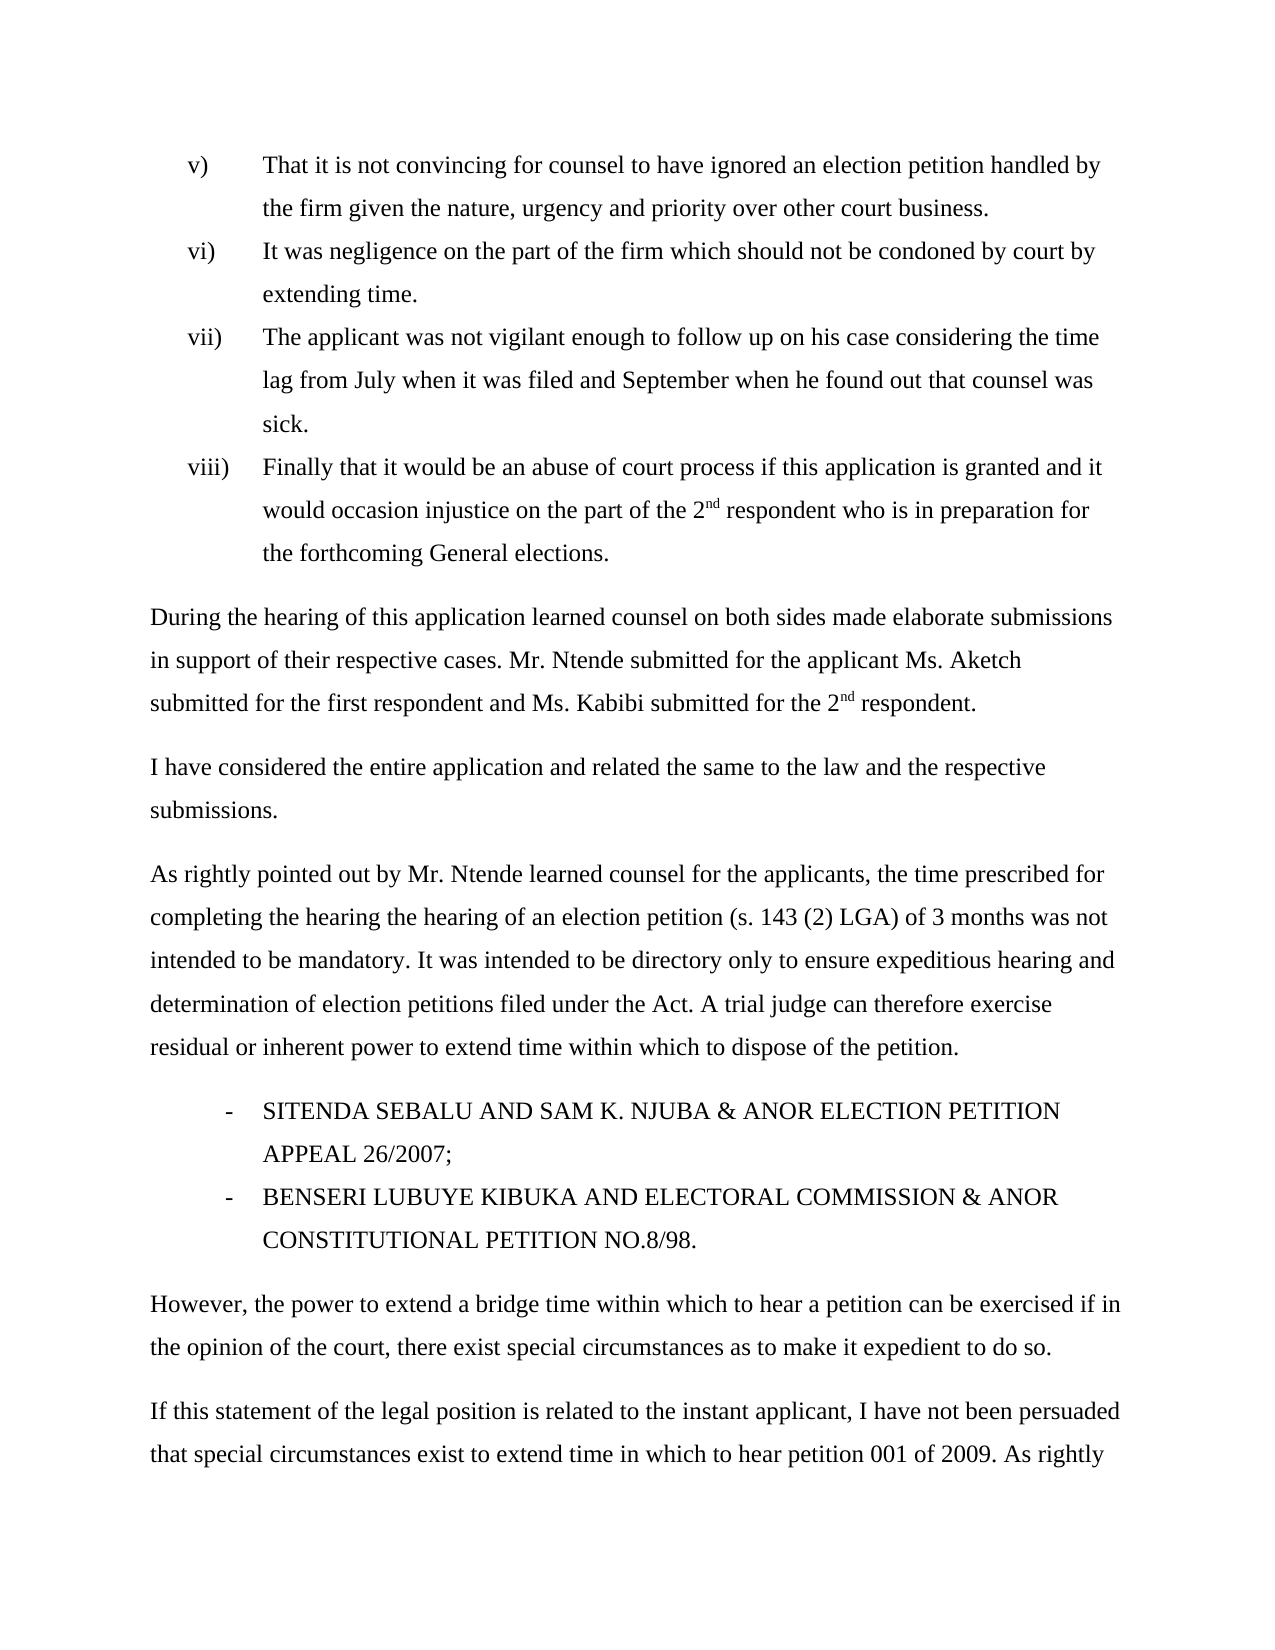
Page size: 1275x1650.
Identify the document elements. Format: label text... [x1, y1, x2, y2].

list BENSERI LUBUYE KIBUKA AND ELECTORAL COMMISSION & ANOR CONSTITUTIONAL PETITION NO.8/98. [225, 1182, 1125, 1254]
list That it is not convincing for counsel to have ignored an election petition handled by the firm given the nature, urgency and priority over other court business. [187, 150, 1125, 222]
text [150, 1396, 1125, 1468]
text During the hearing of this application learned counsel on both sides made elaborate submissions in support of their respective cases. Mr. Ntende submitted for the applicant Ms. Aketch submitted for the first respondent and Ms. Kabibi submitted for the 2nd respondent. [150, 602, 1125, 717]
text I have considered the entire application and related the same to the law and the respective submissions. [150, 752, 1125, 824]
text However, the power to extend a bridge time within which to hear a petition can be exercised if in the opinion of the court, there exist special circumstances as to make it expedient to do so. [150, 1289, 1125, 1361]
list It was negligence on the part of the firm which should not be condoned by court by extending time. [187, 236, 1125, 308]
list SITENDA SEBALU AND SAM K. NJUBA & ANOR ELECTION PETITION APPEAL 26/2007; [225, 1096, 1125, 1168]
list Finally that it would be an abuse of court process if this application is granted and it would occasion injustice on the part of the 2nd respondent who is in preparation for the forthcoming General elections. [187, 452, 1125, 567]
text As rightly pointed out by Mr. Ntende learned counsel for the applicants, the time prescribed for completing the hearing the hearing of an election petition (s. 143 (2) LGA) of 3 months was not intended to be mandatory. It was intended to be directory only to ensure expeditious hearing and determination of election petitions filed under the Act. A trial judge can therefore exercise residual or inherent power to extend time within which to dispose of the petition. [150, 859, 1125, 1061]
list The applicant was not vigilant enough to follow up on his case considering the time lag from July when it was filed and September when he found out that counsel was sick. [187, 322, 1125, 437]
